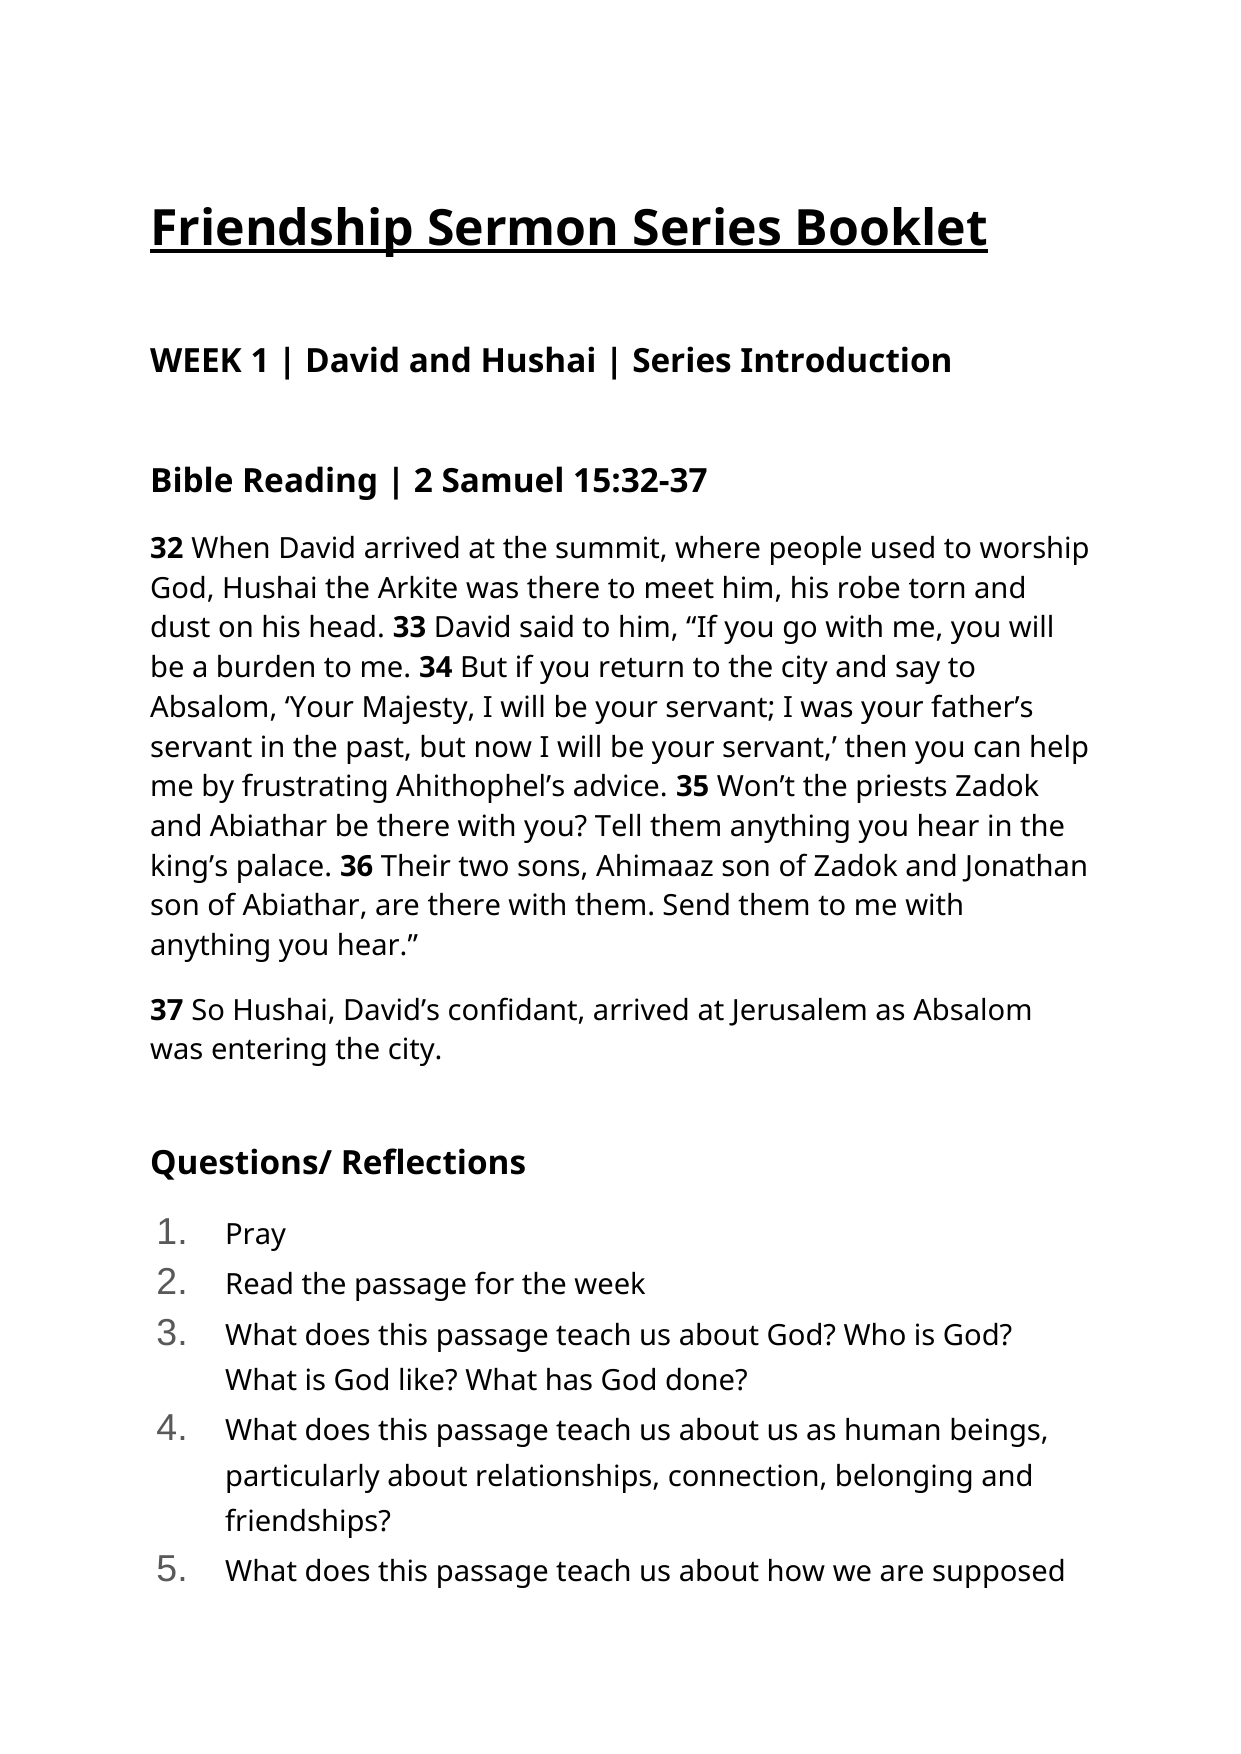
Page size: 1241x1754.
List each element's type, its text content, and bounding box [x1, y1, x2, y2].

text 37 So Hushai, David’s confidant, arrived at Jerusalem as Absalom was entering the city. [443, 989, 1090, 1068]
subtitle Bible Reading | 2 Samuel 15:32-37 [150, 412, 1090, 502]
subtitle WEEK 1 | David and Hushai | Series Introduction [150, 337, 1090, 382]
text 32 When David arrived at the summit, where people used to worship God, Hushai the Arkite was there to meet him, his robe torn and dust on his head. 33 David said to him, “If you go with me, you will be a burden to me. 34 But if you return to the city and say to Absalom, ‘Your Majesty, I will be your servant; I was your father’s servant in the past, but now I will be your servant,’ then you can help me by frustrating Ahithophel’s advice. 35 Won’t the priests Zadok and Abiathar be there with you? Tell them anything you hear in the king’s palace. 36 Their two sons, Ahimaaz son of Zadok and Jonathan son of Abiathar, are there with them. Send them to me with anything you hear.” [150, 766, 1090, 964]
list What does this passage teach us about us as human beings, particularly about relationships, connection, belonging and friendships? [187, 1405, 1090, 1540]
list What does this passage teach us about how we are supposed to respond to God? What does God expect of us in light of his Word? [225, 1546, 1090, 1590]
text Questions/ Reflections [150, 1093, 1090, 1184]
list What does this passage teach us about God? Who is God? What is God like? What has God done? [187, 1310, 1090, 1399]
list Pray [225, 1209, 1090, 1253]
subtitle Friendship Sermon Series Booklet [150, 192, 1090, 260]
list Read the passage for the week [187, 1259, 1090, 1303]
